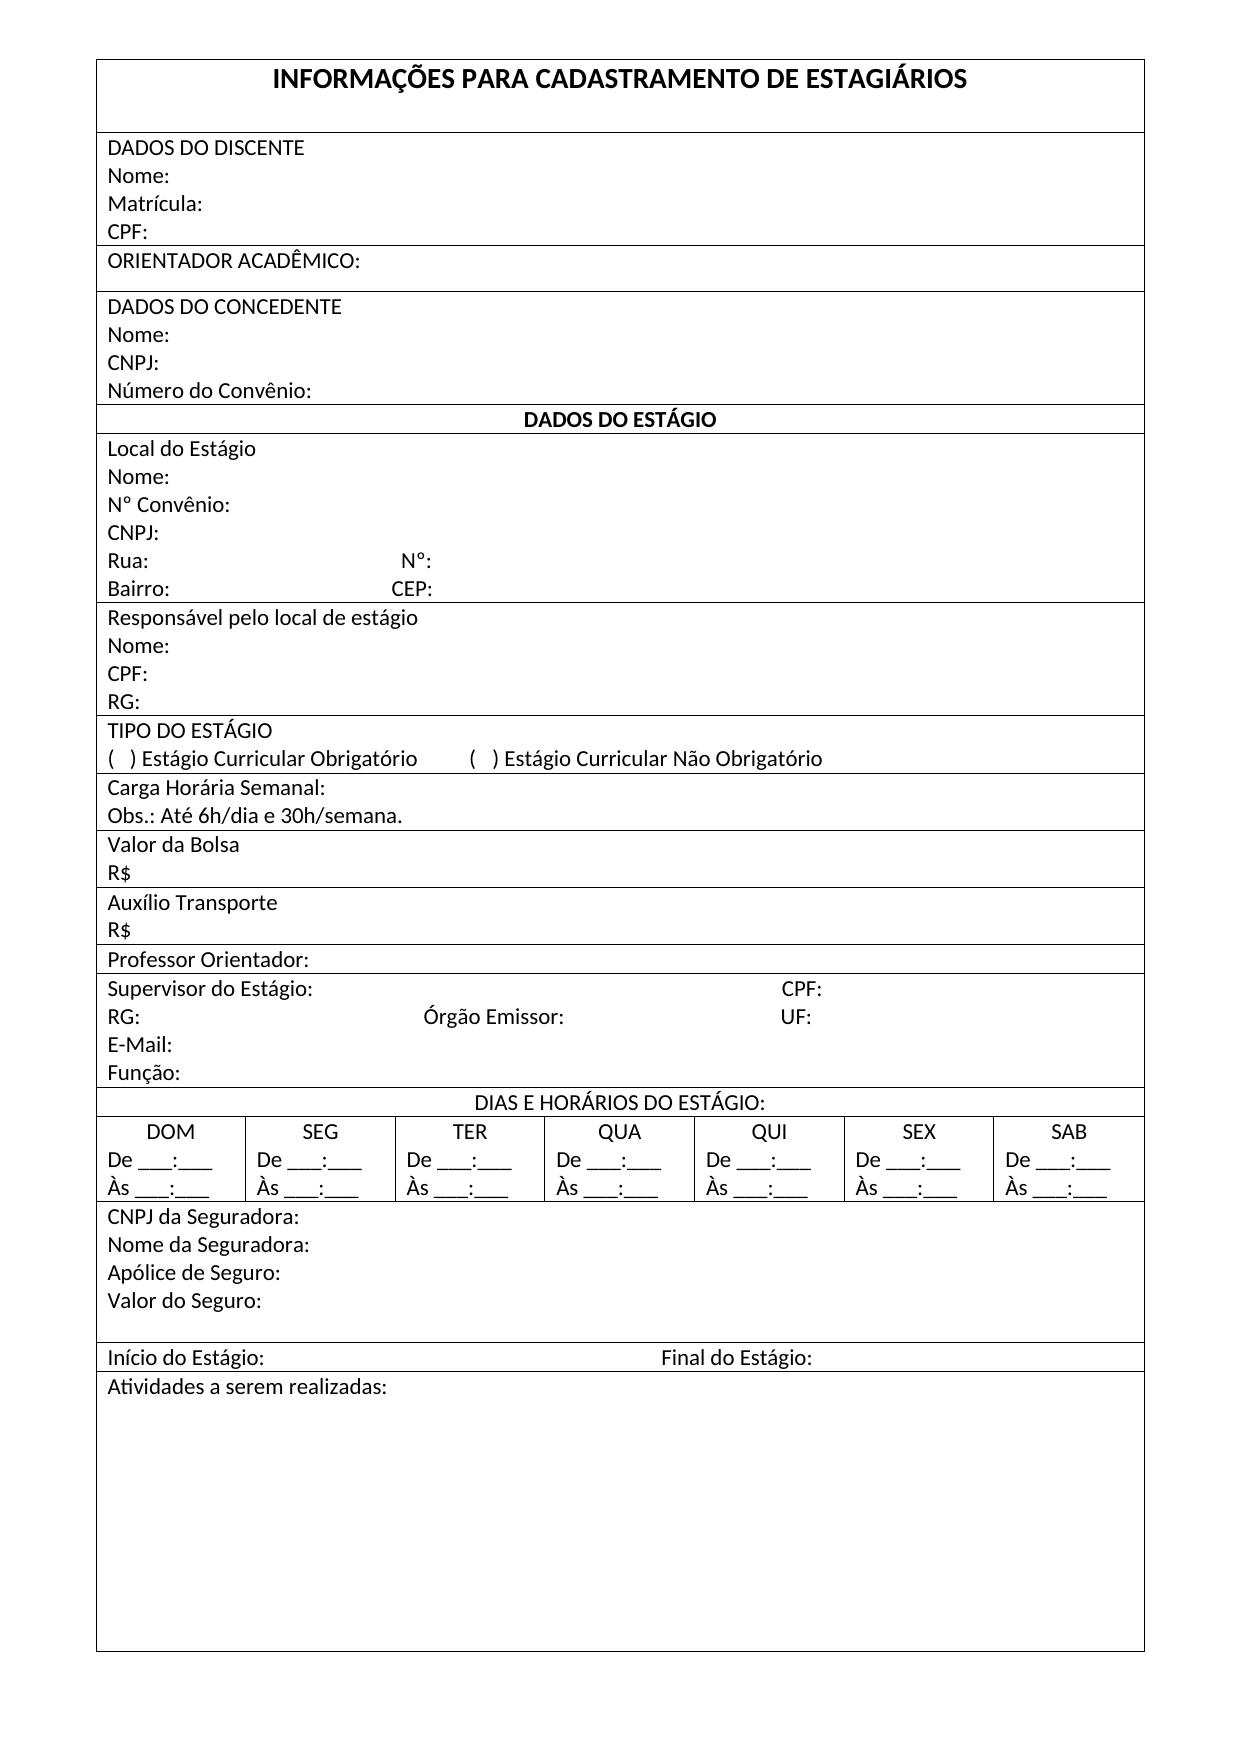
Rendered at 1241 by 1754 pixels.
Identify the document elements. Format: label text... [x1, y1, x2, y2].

table_cell QUI De ___:___ Às ___:___ [695, 1117, 844, 1201]
table_cell DADOS DO DISCENTE Nome: Matrícula: CPF: [97, 133, 1144, 245]
table_cell DADOS DO ESTÁGIO [97, 405, 1144, 433]
table_cell Valor da Bolsa R$ [97, 831, 1144, 887]
table_cell Início do Estágio: Final do Estágio: [97, 1343, 1144, 1371]
table_cell SAB De ___:___ Às ___:___ [994, 1117, 1144, 1201]
table_cell SEX De ___:___ Às ___:___ [845, 1117, 993, 1201]
table_cell QUA De ___:___ Às ___:___ [545, 1117, 694, 1201]
table_cell Responsável pelo local de estágio Nome: CPF: RG: [97, 603, 1144, 715]
table_cell Supervisor do Estágio: CPF: RG: Órgão Emissor: UF: E-Mail: Função: [97, 974, 1144, 1087]
table_cell CNPJ da Seguradora: Nome da Seguradora: Apólice de Seguro: Valor do Seguro: [97, 1202, 1144, 1342]
table_cell Local do Estágio Nome: Nº Convênio: CNPJ: Rua: Nº: Bairro: CEP: [97, 434, 1144, 602]
table_cell Professor Orientador: [97, 945, 1144, 973]
table_cell DIAS E HORÁRIOS DO ESTÁGIO: [97, 1088, 1144, 1116]
table_cell ORIENTADOR ACADÊMICO: [97, 246, 1144, 291]
table_cell SEG De ___:___ Às ___:___ [246, 1117, 395, 1201]
table_header INFORMAÇÕES PARA CADASTRAMENTO DE ESTAGIÁRIOS [97, 60, 1144, 132]
table_cell Atividades a serem realizadas: [97, 1372, 1144, 1651]
table_cell Auxílio Transporte R$ [97, 888, 1144, 944]
table_cell TER De ___:___ Às ___:___ [396, 1117, 544, 1201]
table_cell DADOS DO CONCEDENTE Nome: CNPJ: Número do Convênio: [97, 292, 1144, 404]
table_cell TIPO DO ESTÁGIO ( ) Estágio Curricular Obrigatório ( ) Estágio Curricular Não Obrigatório [97, 716, 1144, 772]
table_cell Carga Horária Semanal: Obs.: Até 6h/dia e 30h/semana. [97, 774, 1144, 829]
table_cell DOM De ___:___ Às ___:___ [97, 1117, 245, 1201]
